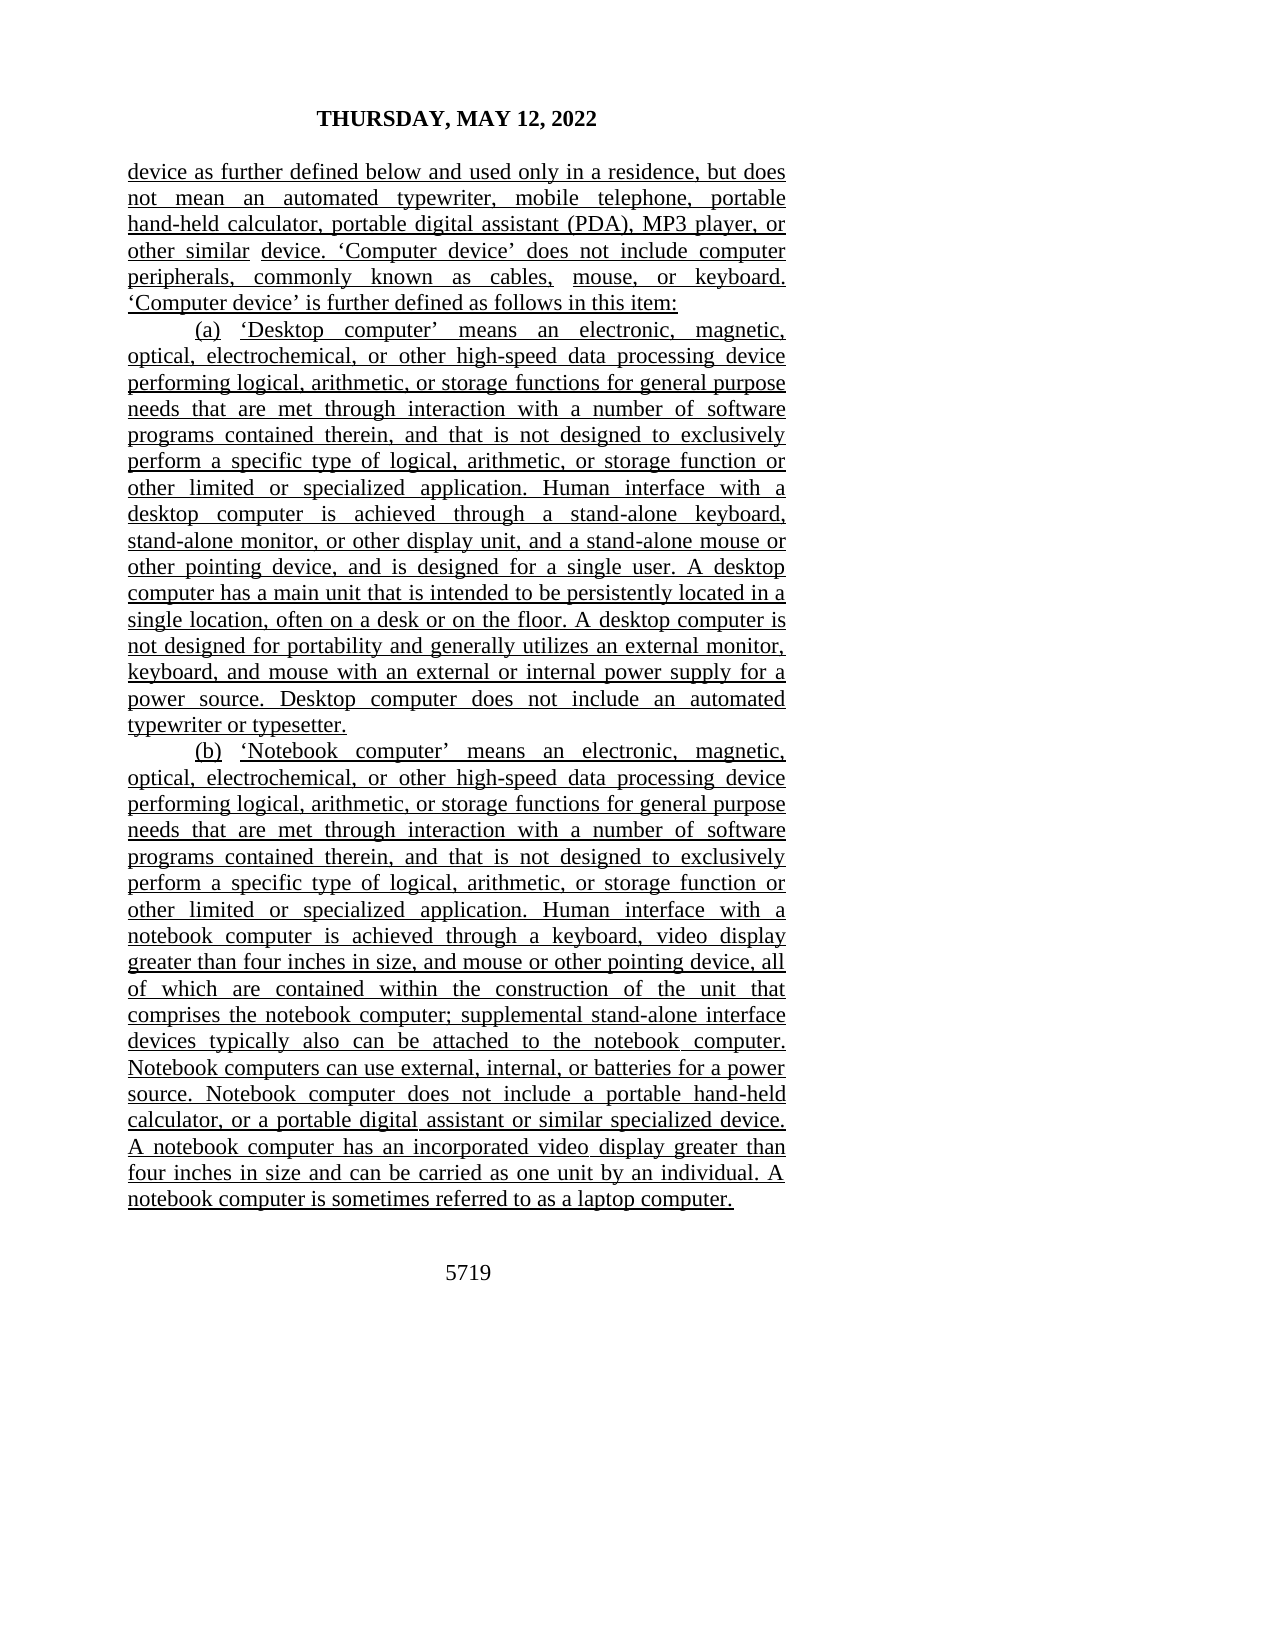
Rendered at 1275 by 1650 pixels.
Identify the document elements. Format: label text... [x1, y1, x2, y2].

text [127, 158, 786, 181]
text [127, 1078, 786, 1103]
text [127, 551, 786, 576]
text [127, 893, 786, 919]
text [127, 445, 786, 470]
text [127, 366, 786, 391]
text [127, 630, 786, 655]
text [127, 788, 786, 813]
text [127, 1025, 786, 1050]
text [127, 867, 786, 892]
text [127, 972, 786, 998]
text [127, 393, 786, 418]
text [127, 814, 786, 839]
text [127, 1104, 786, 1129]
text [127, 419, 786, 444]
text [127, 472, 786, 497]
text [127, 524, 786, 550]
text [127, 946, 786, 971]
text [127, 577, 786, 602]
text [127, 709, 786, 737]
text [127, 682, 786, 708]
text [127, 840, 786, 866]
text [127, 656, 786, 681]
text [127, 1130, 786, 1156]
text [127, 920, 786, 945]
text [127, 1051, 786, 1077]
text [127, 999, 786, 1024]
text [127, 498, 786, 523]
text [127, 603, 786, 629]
